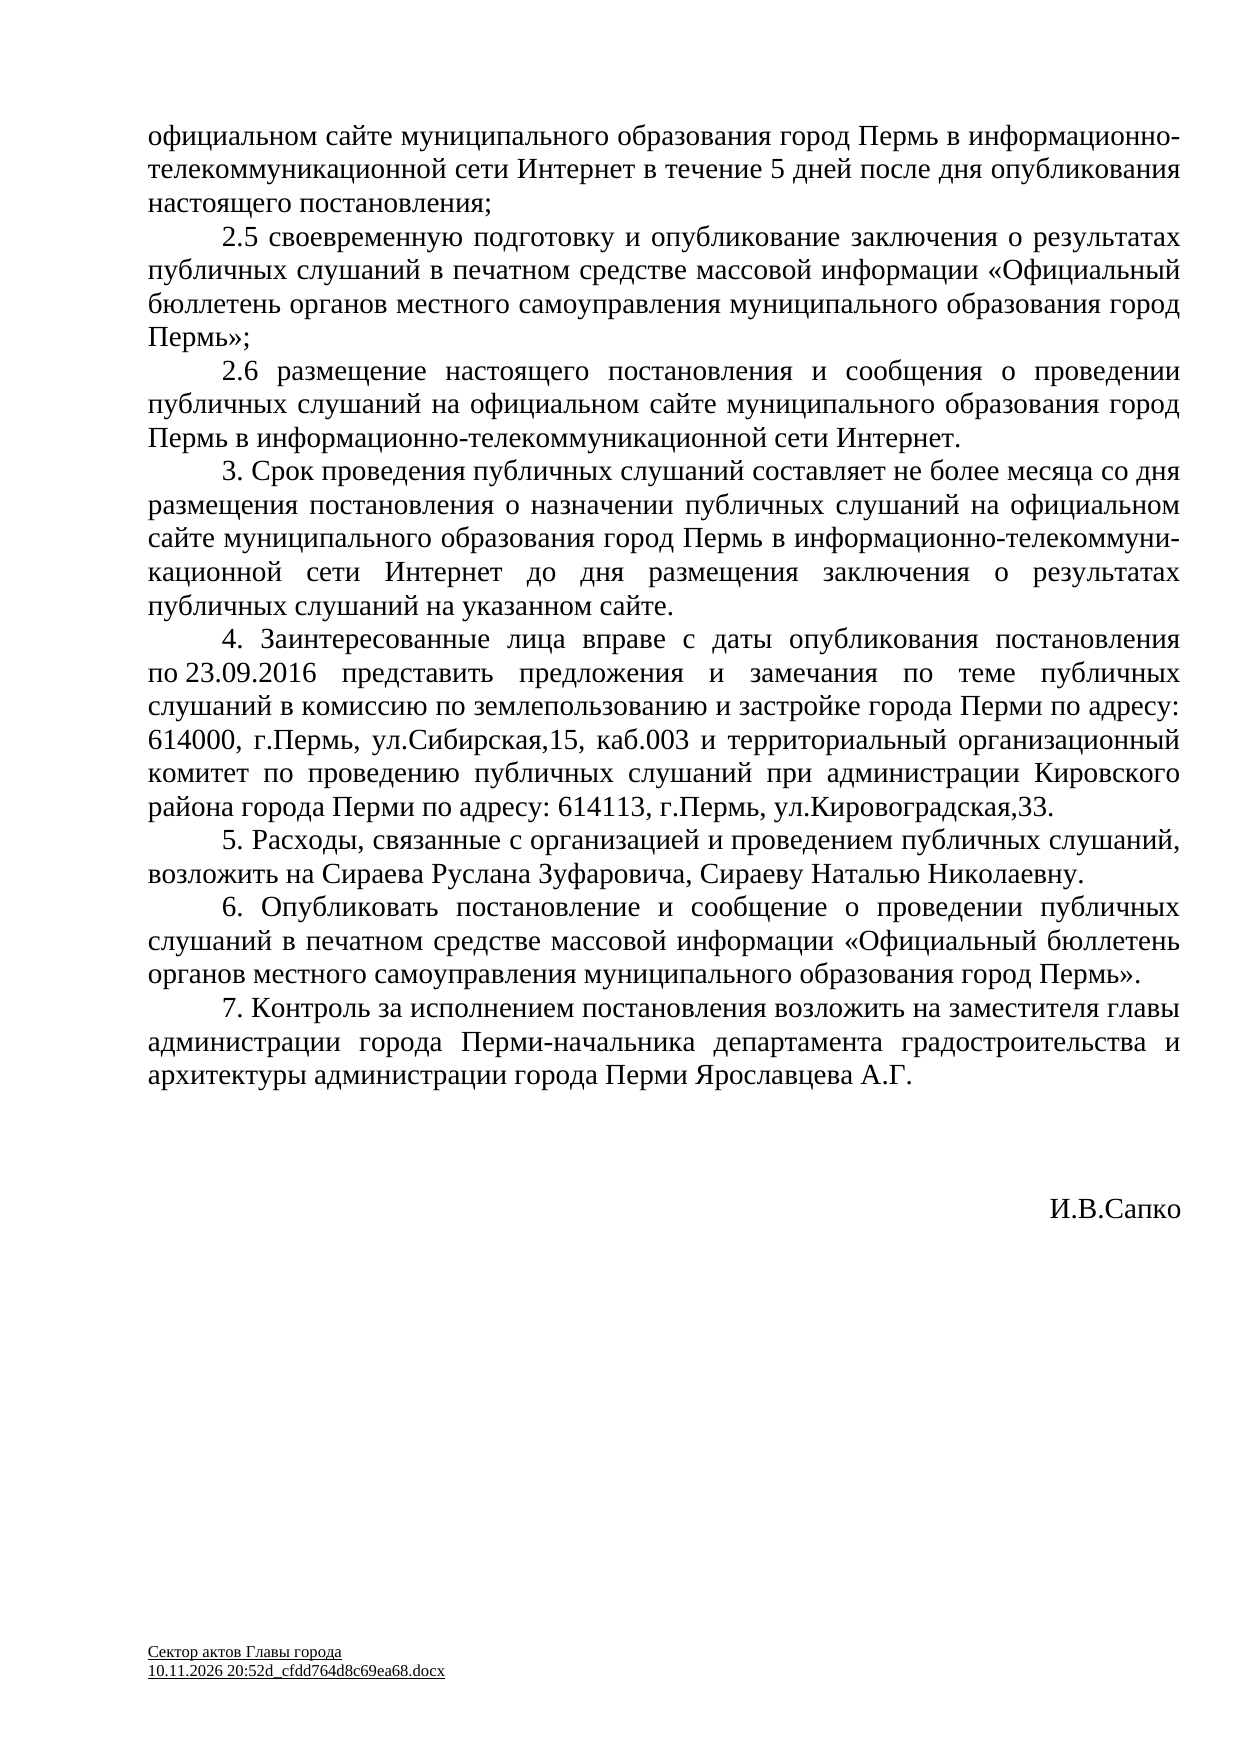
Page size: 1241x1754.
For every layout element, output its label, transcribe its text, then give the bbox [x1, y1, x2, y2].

text 3. Срок проведения публичных слушаний составляет не более месяца со дня размещения постановления о назначении публичных слушаний на официальном сайте муниципального образования город Пермь в информационно-телекоммуни-кационной сети Интернет до дня размещения заключения о результатах публичных слушаний на указанном сайте. [148, 453, 1181, 621]
text 7. Контроль за исполнением постановления возложить на заместителя главы администрации города Перми-начальника департамента градостроительства и архитектуры администрации города Перми Ярославцева А.Г. [148, 990, 1181, 1091]
text И.В.Сапко [148, 1191, 1181, 1225]
text 2.6 размещение настоящего постановления и сообщения о проведении публичных слушаний на официальном сайте муниципального образования город Пермь в информационно-телекоммуникационной сети Интернет. [148, 353, 1181, 453]
text 6. Опубликовать постановление и сообщение о проведении публичных слушаний в печатном средстве массовой информации «Официальный бюллетень органов местного самоуправления муниципального образования город Пермь». [148, 889, 1181, 990]
text 2.5 своевременную подготовку и опубликование заключения о результатах публичных слушаний в печатном средстве массовой информации «Официальный бюллетень органов местного самоуправления муниципального образования город Пермь»; [148, 219, 1181, 353]
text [148, 118, 1181, 219]
text 5. Расходы, связанные с организацией и проведением публичных слушаний, возложить на Сираева Руслана Зуфаровича, Сираеву Наталью Николаевну. [148, 822, 1181, 889]
text 4. Заинтересованные лица вправе с даты опубликования постановления по 23.09.2016 представить предложения и замечания по теме публичных слушаний в комиссию по землепользованию и застройке города Перми по адресу: .Пермь, ул.Сибирская,15, каб.003 и территориальный организационный комитет по проведению публичных слушаний при администрации Кировского района города Перми по адресу: 614113, г.Пермь, ул.Кировоградская,33. [148, 621, 1181, 822]
